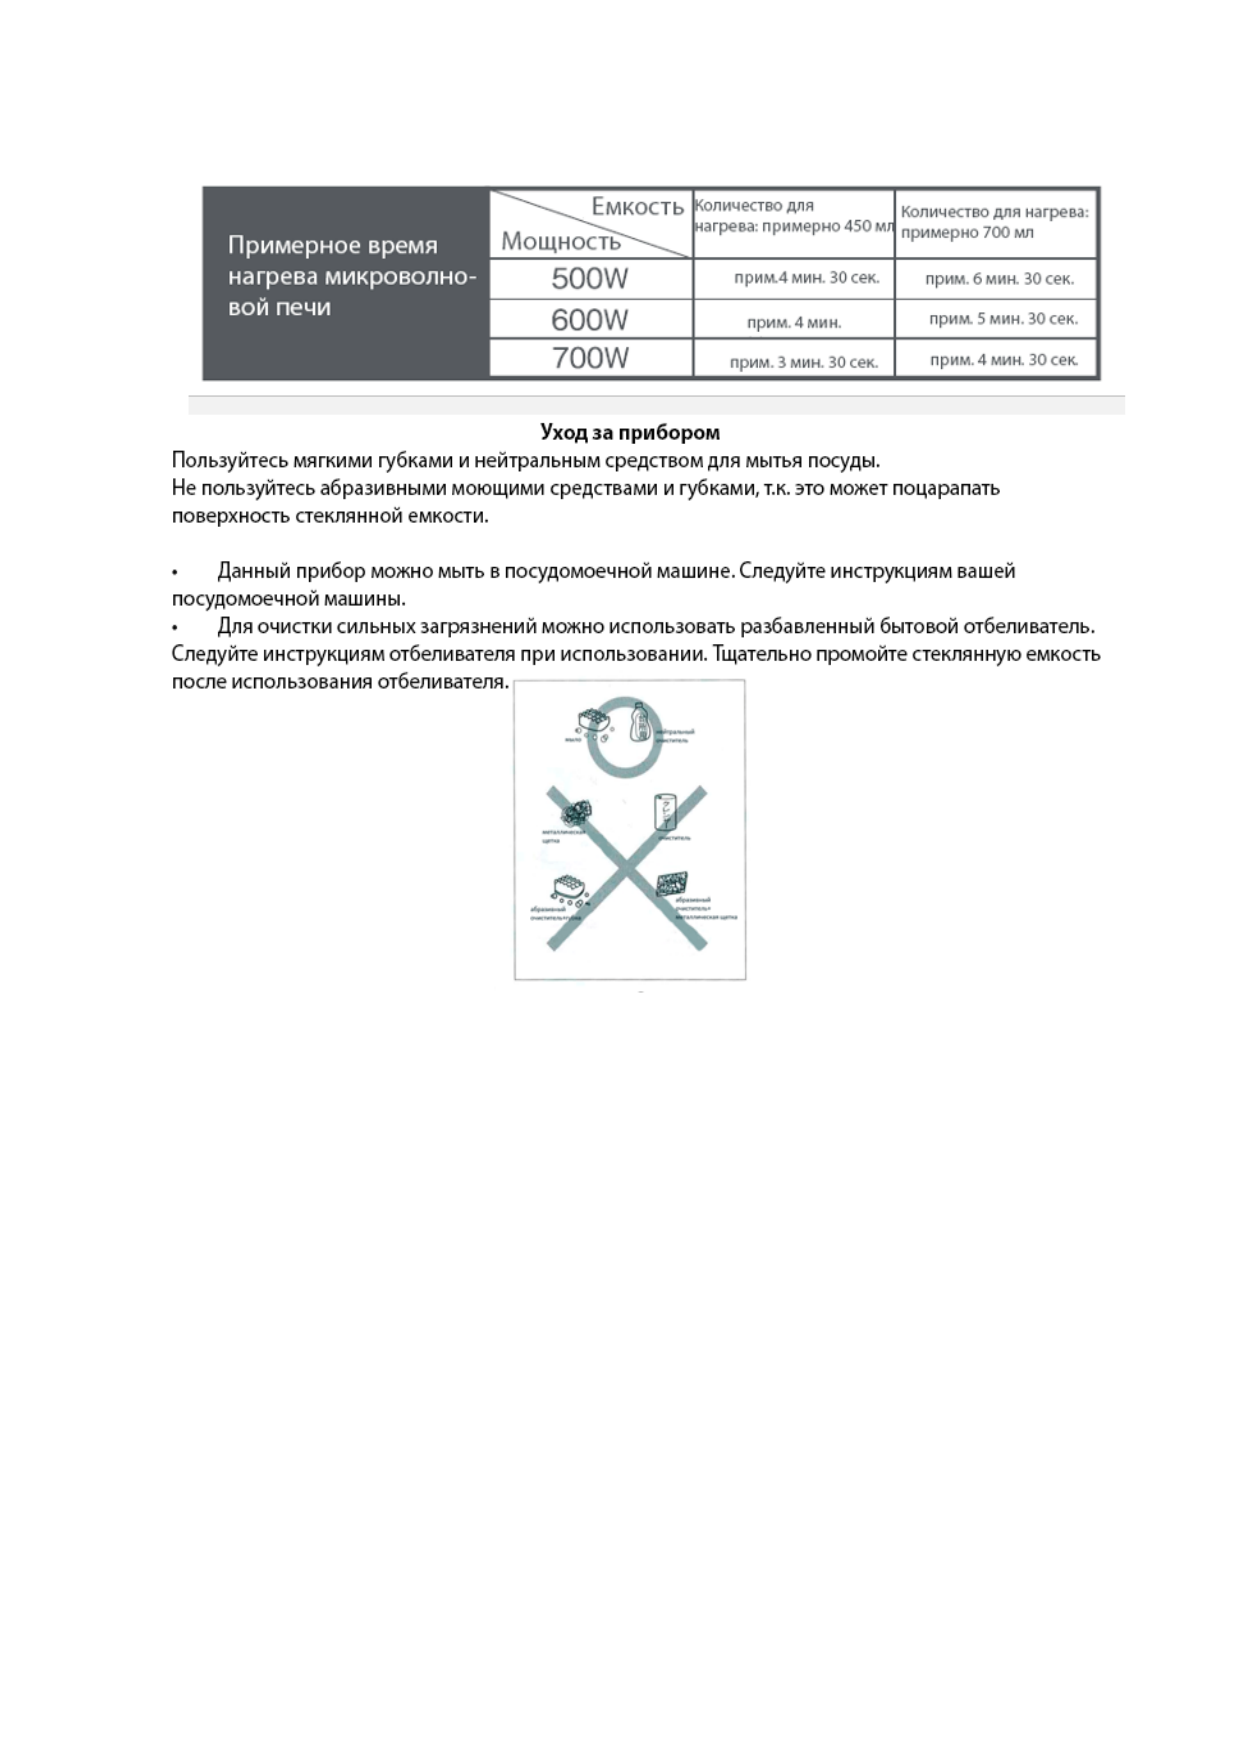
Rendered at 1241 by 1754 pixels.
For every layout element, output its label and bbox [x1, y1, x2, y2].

picture [103, 126, 1147, 997]
